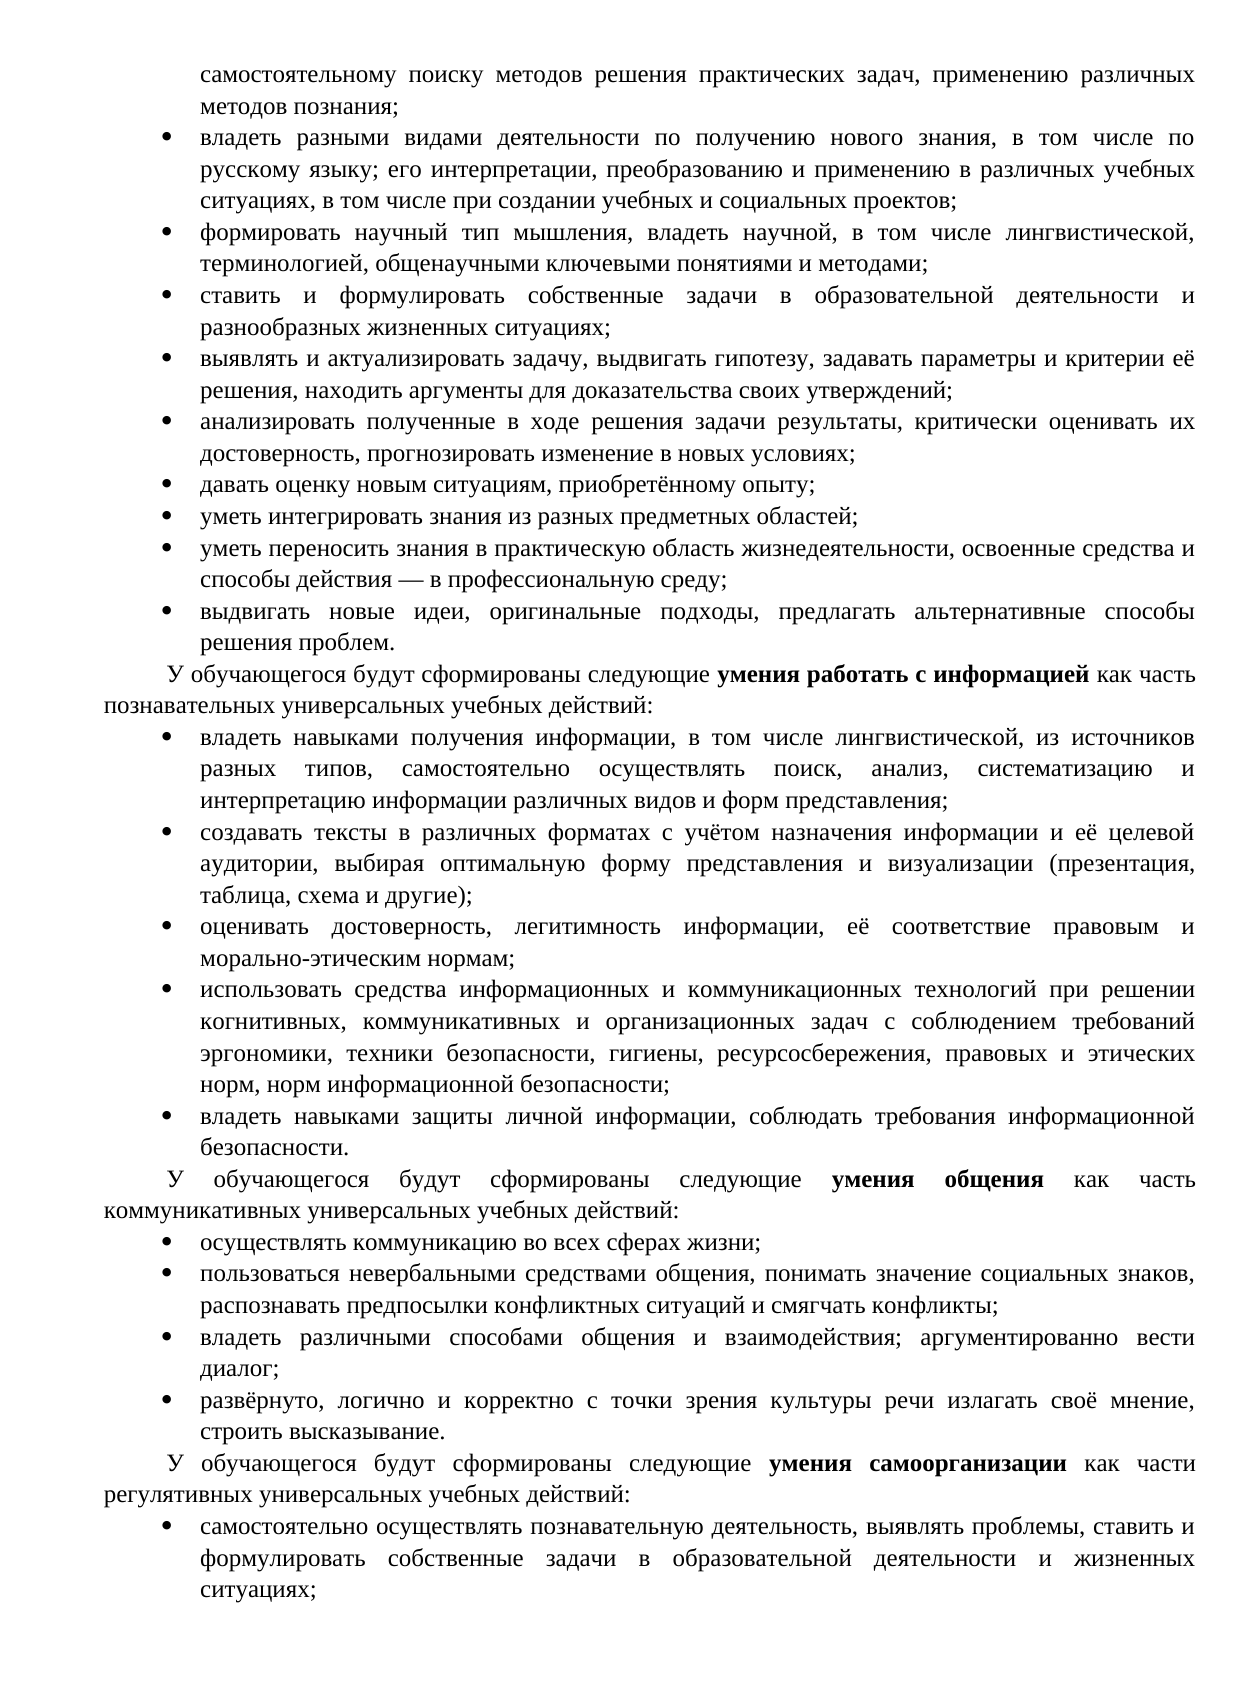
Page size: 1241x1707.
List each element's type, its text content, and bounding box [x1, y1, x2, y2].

list оценивать достоверность, легитимность информации, её соответствие правовым и морально-этическим нормам; [162, 911, 1196, 972]
list владеть различными способами общения и взаимодействия; аргументированно вести диалог; [162, 1322, 1196, 1382]
list осуществлять коммуникацию во всех сферах жизни; [162, 1227, 1196, 1256]
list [162, 59, 1196, 119]
list анализировать полученные в ходе решения задачи результаты, критически оценивать их достоверность, прогнозировать изменение в новых условиях; [162, 406, 1196, 467]
list давать оценку новым ситуациям, приобретённому опыту; [162, 469, 1196, 498]
list ставить и формулировать собственные задачи в образовательной деятельности и разнообразных жизненных ситуациях; [162, 280, 1196, 340]
list уметь переносить знания в практическую область жизнедеятельности, освоенные средства и способы действия — в профессиональную среду; [162, 533, 1196, 593]
list пользоваться невербальными средствами общения, понимать значение социальных знаков, распознавать предпосылки конфликтных ситуаций и смягчать конфликты; [162, 1258, 1196, 1319]
text У обучающегося будут сформированы следующие умения общения как часть коммуникативных универсальных учебных действий: [103, 1164, 1196, 1224]
list формировать научный тип мышления, владеть научной, в том числе лингвистической, терминологией, общенаучными ключевыми понятиями и методами; [162, 217, 1196, 277]
text У обучающегося будут сформированы следующие умения работать с информацией как часть познавательных универсальных учебных действий: [103, 659, 1196, 719]
list владеть навыками защиты личной информации, соблюдать требования информационной безопасности. [162, 1101, 1196, 1161]
list выдвигать новые идеи, оригинальные подходы, предлагать альтернативные способы решения проблем. [162, 596, 1196, 656]
list уметь интегрировать знания из разных предметных областей; [162, 501, 1196, 530]
text У обучающегося будут сформированы следующие умения самоорганизации как части регулятивных универсальных учебных действий: [103, 1448, 1196, 1508]
list использовать средства информационных и коммуникационных технологий при решении когнитивных, коммуникативных и организационных задач с соблюдением требований эргономики, техники безопасности, гигиены, ресурсосбережения, правовых и этических норм, норм информационной безопасности; [162, 974, 1196, 1098]
list создавать тексты в различных форматах с учётом назначения информации и её целевой аудитории, выбирая оптимальную форму представления и визуализации (презентация, таблица, схема и другие); [162, 817, 1196, 908]
list выявлять и актуализировать задачу, выдвигать гипотезу, задавать параметры и критерии её решения, находить аргументы для доказательства своих утверждений; [162, 343, 1196, 403]
list развёрнуто, логично и корректно с точки зрения культуры речи излагать своё мнение, строить высказывание. [162, 1385, 1196, 1445]
list самостоятельно осуществлять познавательную деятельность, выявлять проблемы, ставить и формулировать собственные задачи в образовательной деятельности и жизненных ситуациях; [162, 1511, 1196, 1603]
list владеть навыками получения информации, в том числе лингвистической, из источников разных типов, самостоятельно осуществлять поиск, анализ, систематизацию и интерпретацию информации различных видов и форм представления; [162, 722, 1196, 814]
list владеть разными видами деятельности по получению нового знания, в том числе по русскому языку; его интерпретации, преобразованию и применению в различных учебных ситуациях, в том числе при создании учебных и социальных проектов; [162, 122, 1196, 214]
